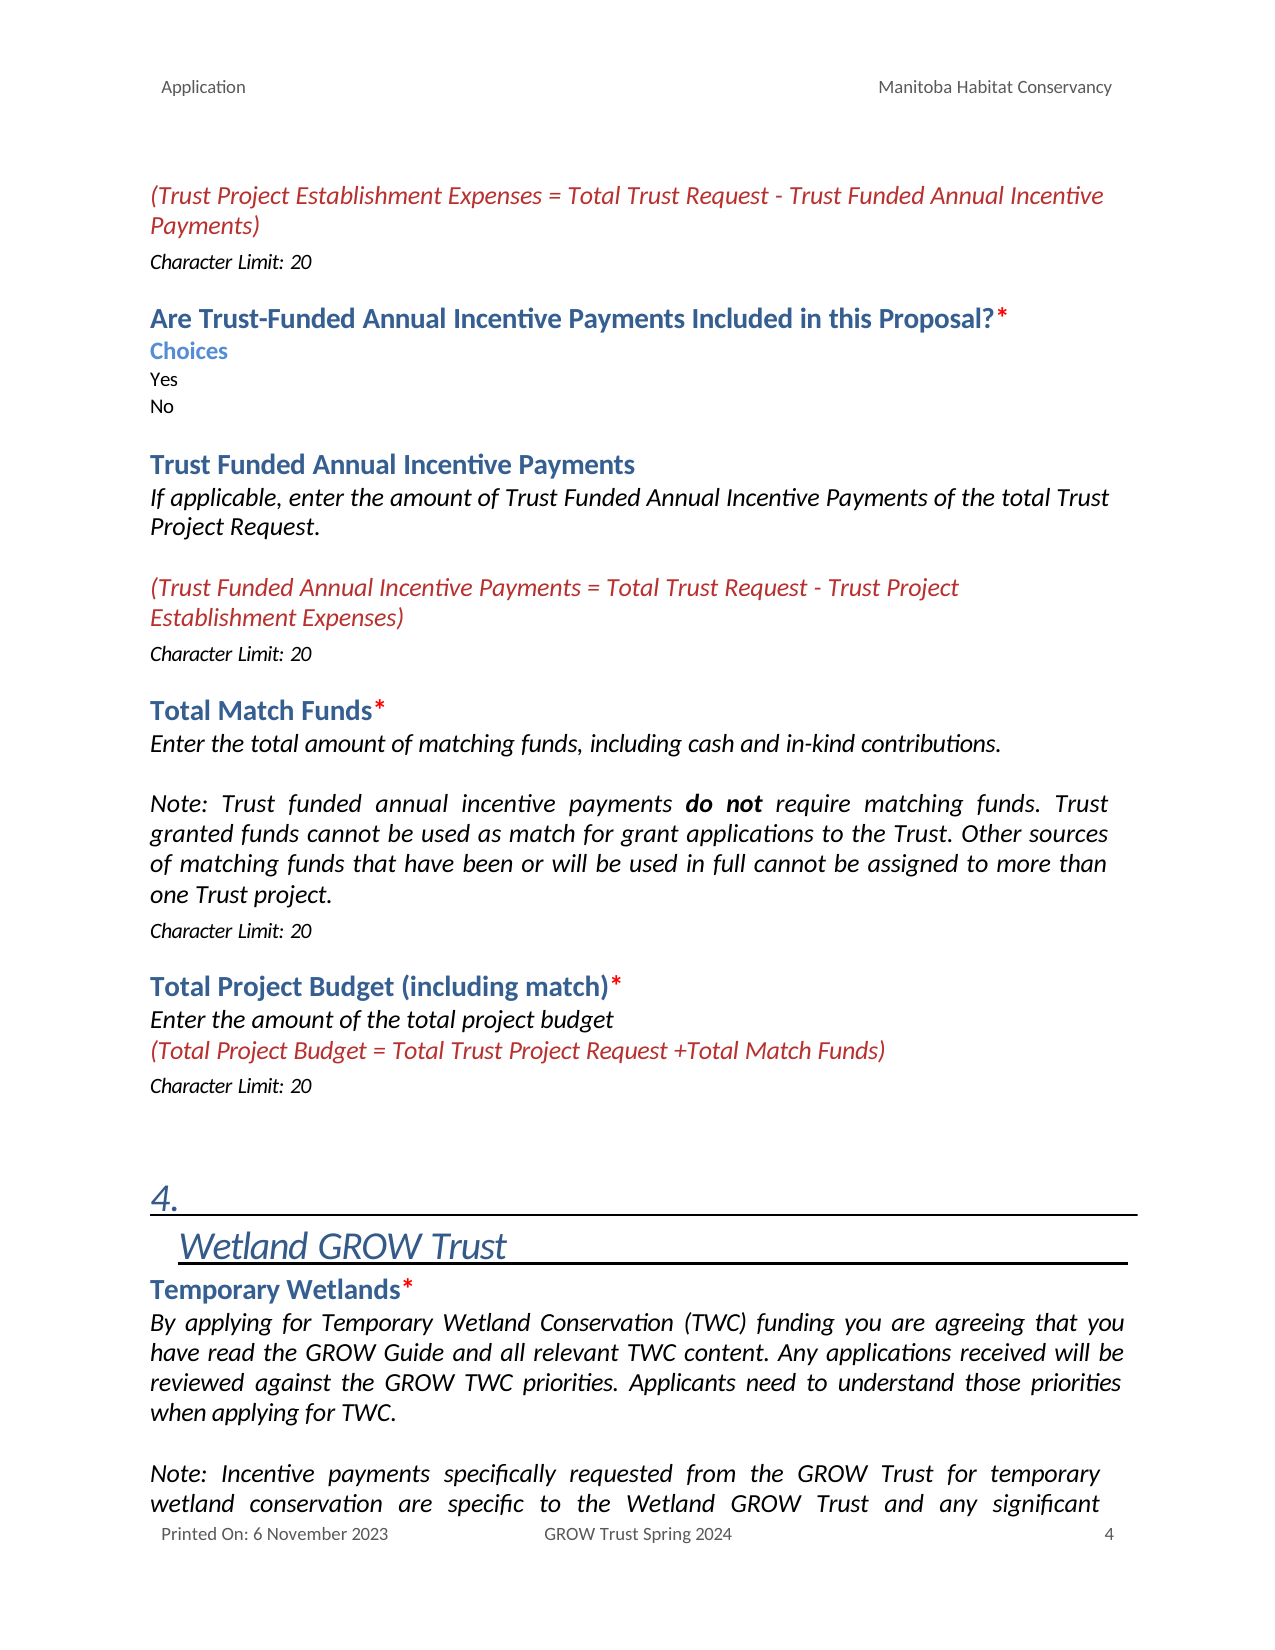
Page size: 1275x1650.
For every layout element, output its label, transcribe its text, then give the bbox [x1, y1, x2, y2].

text Character Limit: 20 [150, 640, 1139, 667]
text (Trust Funded Annual Incentive Payments = Total Trust Request - Trust Project Establishment Expenses) [150, 573, 1095, 633]
text Enter the total amount of matching funds, including cash and in-kind contributions. [150, 727, 1139, 758]
text Enter the amount of the total project budget [150, 1004, 1139, 1034]
text By applying for Temporary Wetland Conservation (TWC) funding you are agreeing that you have read the GROW Guide and all relevant TWC content. Any applications received will be reviewed against the GROW TWC priorities. Applicants need to understand those priorities when applying for TWC. [150, 1307, 1125, 1428]
subtitle Trust Funded Annual Incentive Payments [150, 446, 1139, 481]
text (Trust Project Establishment Expenses = Total Trust Request - Trust Funded Annual Incentive Payments) [150, 180, 1139, 241]
text Character Limit: 20 [150, 917, 1139, 943]
text Choices [150, 335, 1139, 366]
text Character Limit: 20 [150, 248, 1139, 275]
text If applicable, enter the amount of Trust Funded Annual Incentive Payments of the total Trust Project Request. [150, 482, 1139, 542]
text Note: Trust funded annual incentive payments do not require matching funds. Trust granted funds cannot be used as match for grant applications to the Trust. Other sources of matching funds that have been or will be used in full cannot be assigned to more than one Trust project. [150, 789, 1108, 909]
subtitle Temporary Wetlands* [150, 1272, 1139, 1307]
subtitle Total Project Budget (including match)* [150, 969, 1139, 1004]
text Character Limit: 20 [150, 1073, 1139, 1099]
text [150, 1458, 1100, 1519]
subtitle Are Trust-Funded Annual Incentive Payments Included in this Proposal?* [150, 300, 1139, 335]
text (Total Project Budget = Total Trust Project Request +Total Match Funds) [150, 1034, 1139, 1066]
text Yes No [150, 366, 179, 419]
subtitle Wetland GROW Trust [150, 1172, 1139, 1269]
subtitle Total Match Funds* [150, 692, 1139, 727]
